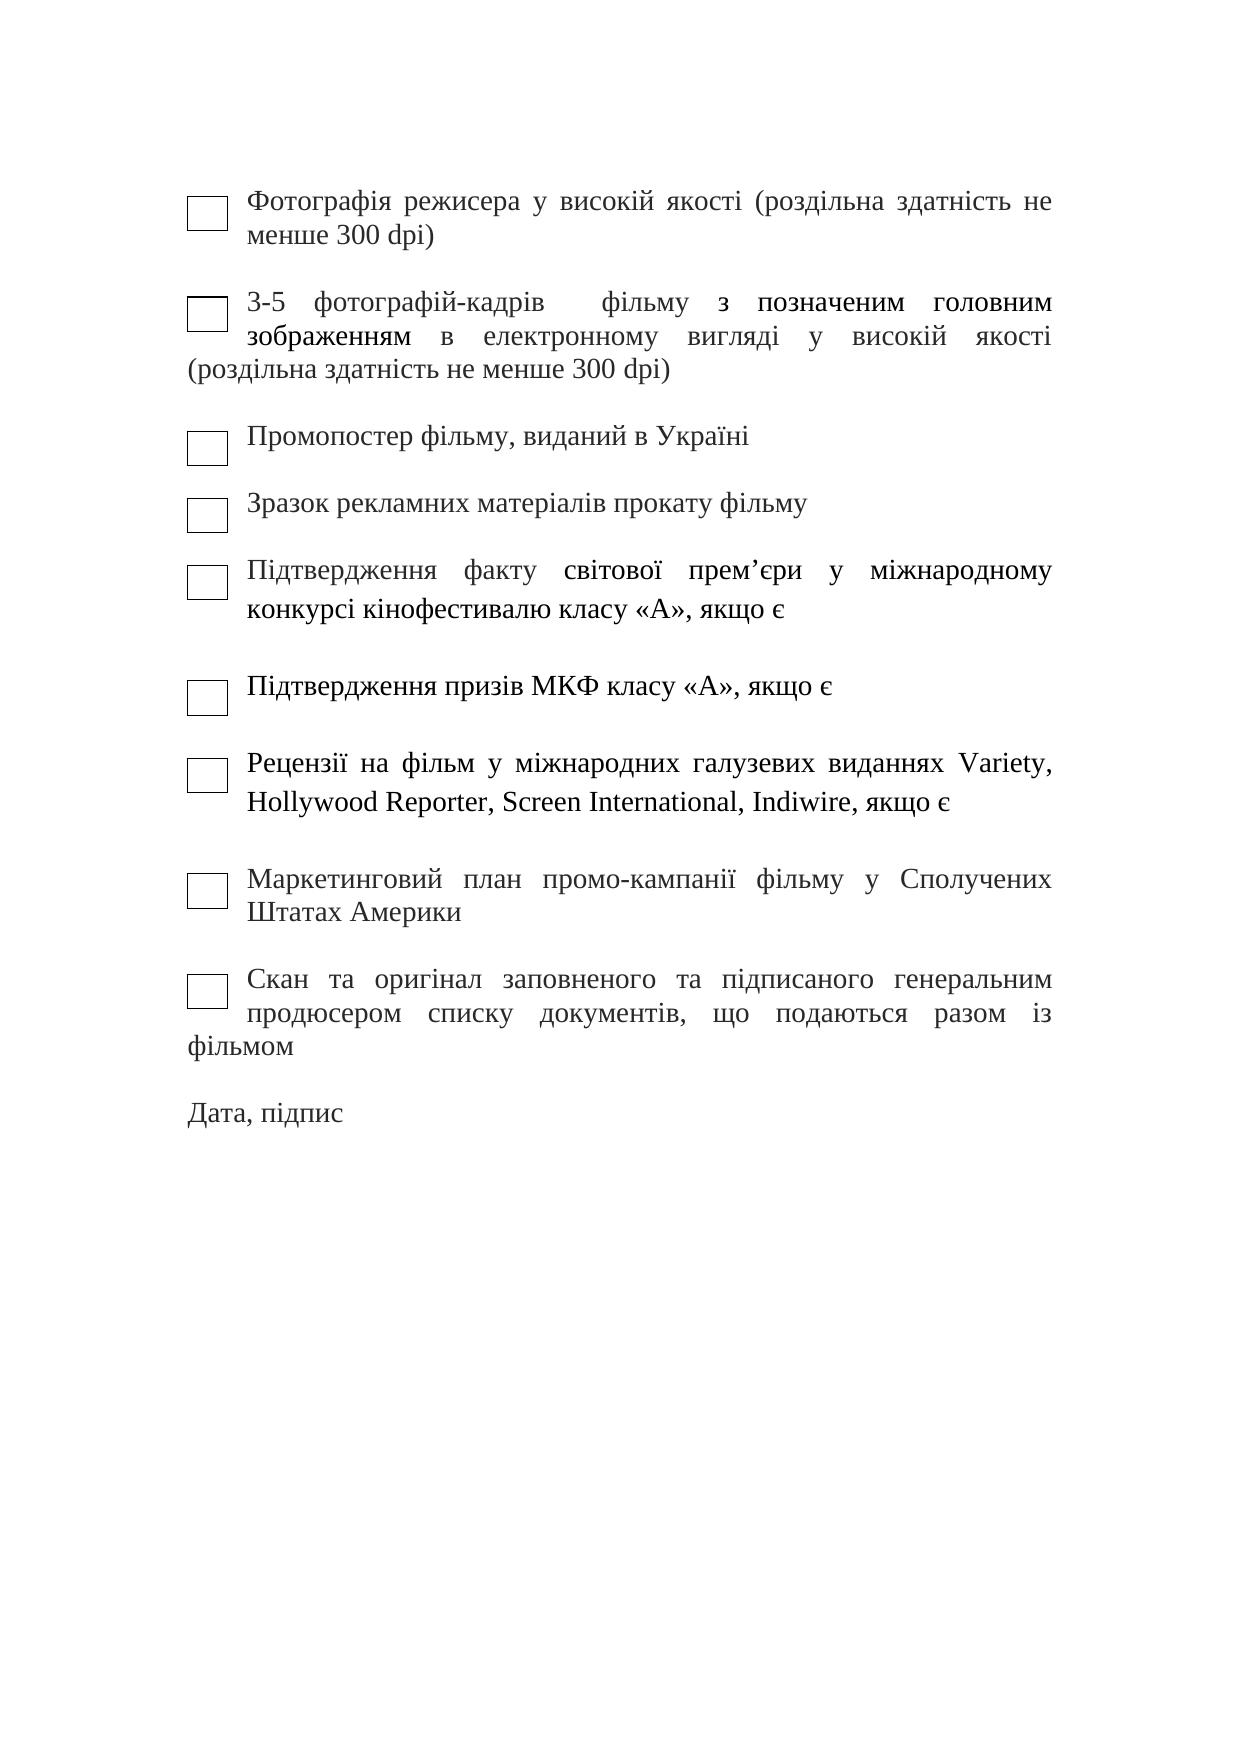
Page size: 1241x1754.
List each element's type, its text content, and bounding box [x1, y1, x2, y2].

text Промопостер фільму, виданий в Україні [187, 418, 1053, 452]
text 3-5 фотографій-кадрів фільму з позначеним головним зображенням в електронному вигляді у високій якості (роздільна здатність не менше 300 dpi) [187, 284, 1053, 385]
text Підтвердження факту світової прем’єри у міжнародному конкурсі кінофестивалю класу «А», якщо є [187, 552, 1053, 624]
table_header [188, 499, 227, 532]
text Рецензії на фільм у міжнародних галузевих виданнях Variety, Hollywood Reporter, Screen International, Indiwire, якщо є [187, 745, 1053, 817]
text Підтвердження призів МКФ класу «А», якщо є [187, 668, 1053, 702]
text Дата, підпис [187, 1096, 1053, 1129]
text Зразок рекламних матеріалів прокату фільму [187, 485, 1053, 519]
table_header [188, 975, 227, 1008]
text Скан та оригінал заповненого та підписаного генеральним продюсером списку документів, що подаються разом із фільмом [187, 961, 1053, 1062]
table_header [188, 197, 227, 230]
text Фотографія режисера у високій якості (роздільна здатність не менше 300 dpi) [187, 183, 1053, 251]
table_header [188, 681, 227, 715]
table_header [188, 566, 227, 599]
table_header [188, 874, 227, 908]
table_header [188, 432, 227, 465]
text Маркетинговий план промо-кампанії фільму у Сполучених Штатах Америки [187, 861, 1053, 928]
table_header [188, 759, 227, 792]
table_header [188, 298, 227, 331]
